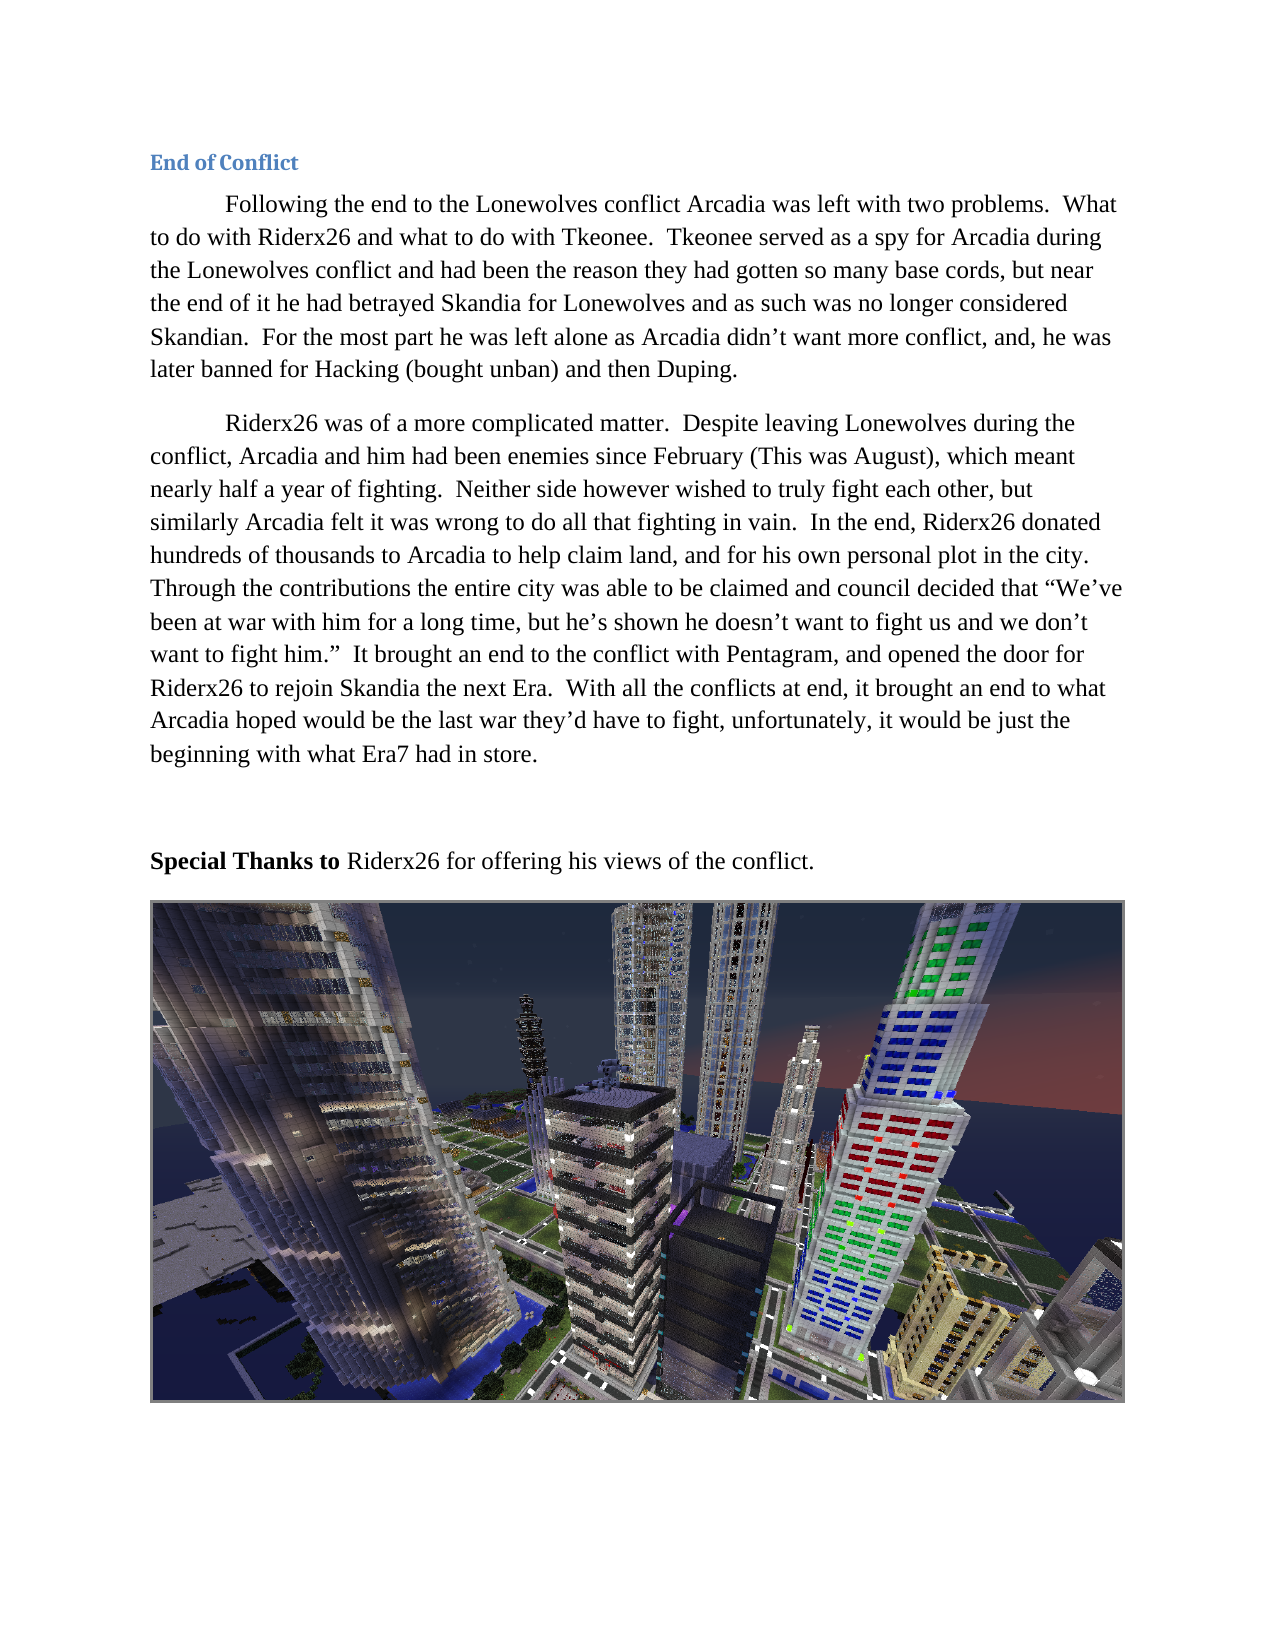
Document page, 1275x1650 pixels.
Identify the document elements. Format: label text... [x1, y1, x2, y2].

text Following the end to the Lonewolves conflict Arcadia was left with two problems. What to do with Riderx26 and what to do with Tkeonee. Tkeonee served as a spy for Arcadia during the Lonewolves conflict and had been the reason they had gotten so many base cords, but near the end of it he had betrayed Skandia for Lonewolves and as such was no longer considered Skandian. For the most part he was left alone as Arcadia didn’t want more conflict, and, he was later banned for Hacking (bought unban) and then Duping. [150, 189, 1125, 383]
text Riderx26 was of a more complicated matter. Despite leaving Lonewolves during the conflict, Arcadia and him had been enemies since February (This was August), which meant nearly half a year of fighting. Neither side however wished to truly fight each other, but similarly Arcadia felt it was wrong to do all that fighting in vain. In the end, Riderx26 donated hundreds of thousands to Arcadia to help claim land, and for his own personal plot in the city. Through the contributions the entire city was able to be claimed and council decided that “We’ve been at war with him for a long time, but he’s shown he doesn’t want to fight us and we don’t want to fight him.” It brought an end to the conflict with Pentagram, and opened the door for Riderx26 to rejoin Skandia the next Era. With all the conflicts at end, it brought an end to what Arcadia hoped would be the last war they’d have to fight, unfortunately, it would be just the beginning with what Era7 had in store. [150, 408, 1125, 767]
text Special Thanks to Riderx26 for offering his views of the conflict. [150, 846, 1125, 875]
subtitle End of Conflict [150, 150, 1125, 176]
picture [153, 903, 1122, 1400]
